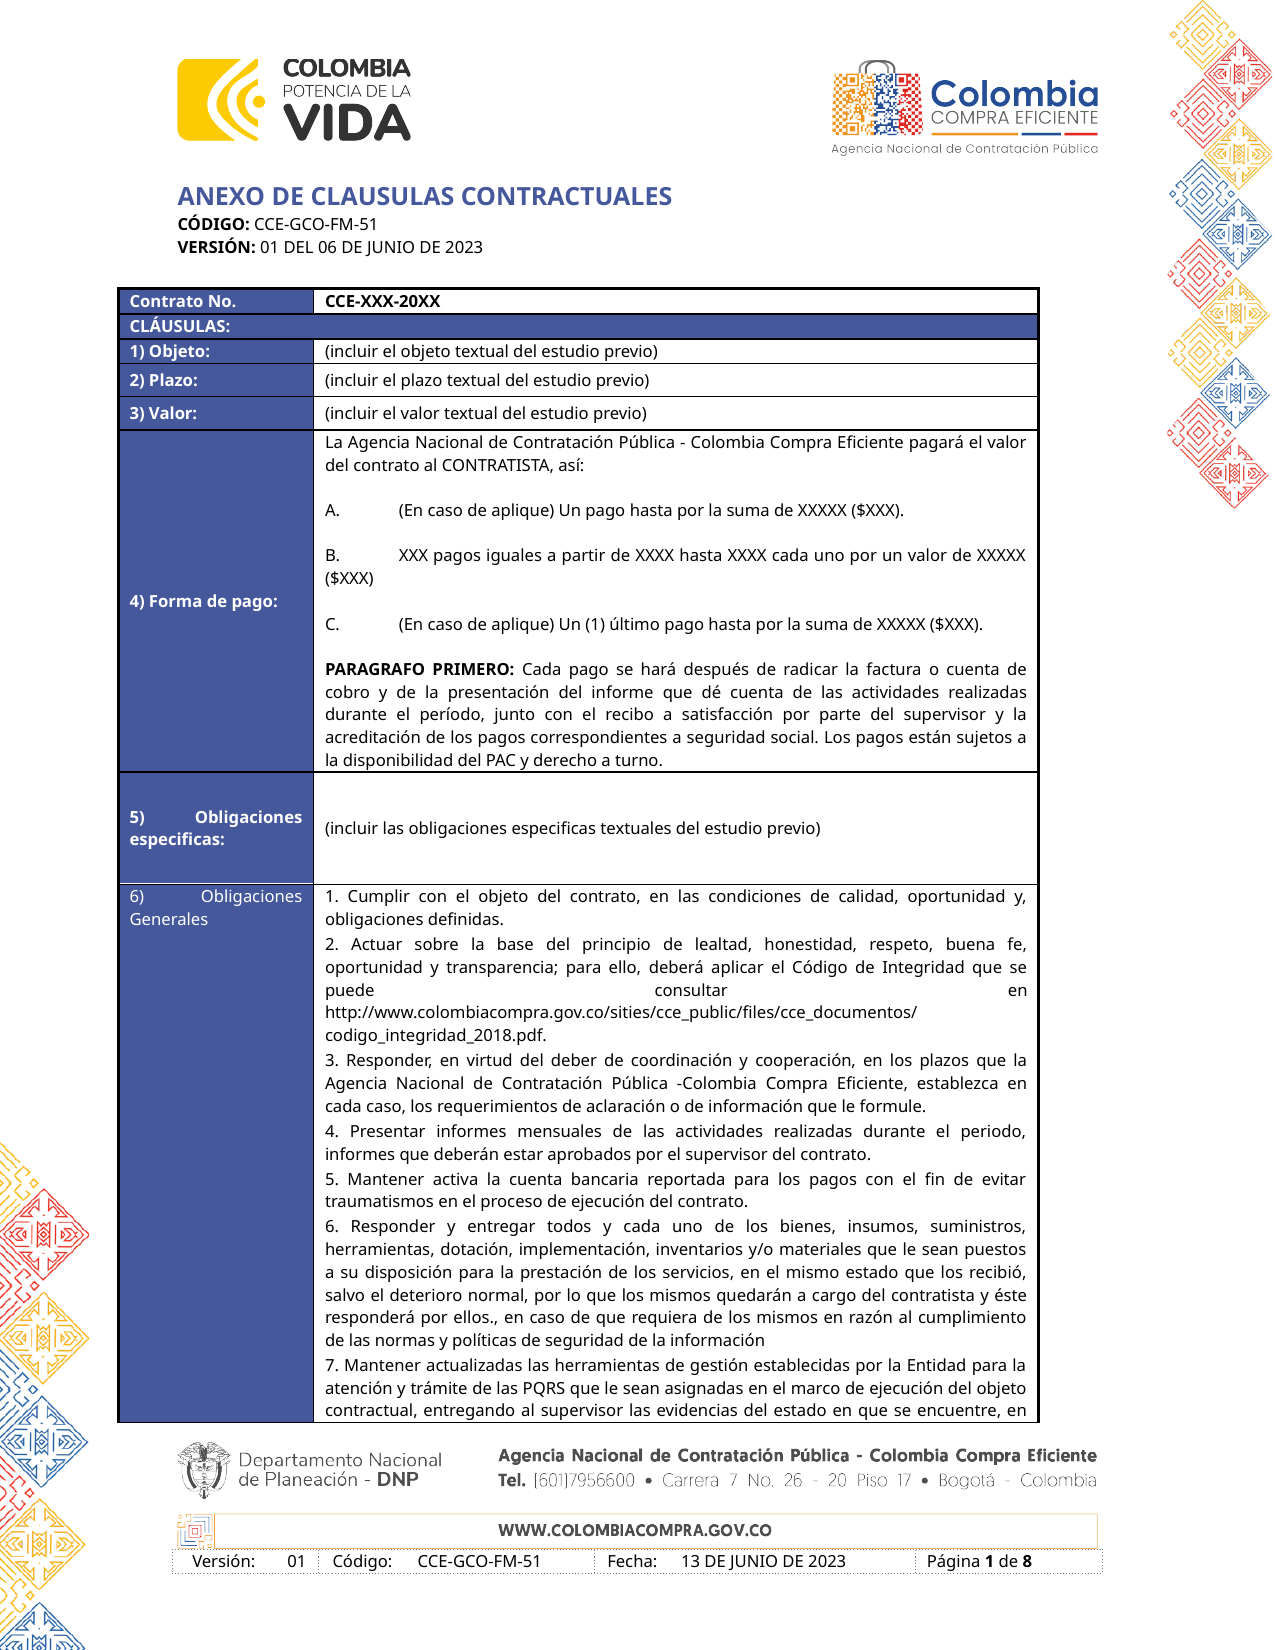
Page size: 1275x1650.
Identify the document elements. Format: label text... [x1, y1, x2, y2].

table_cell La Agencia Nacional de Contratación Pública - Colombia Compra Eficiente pagará el valor del contrato al CONTRATISTA, así: A. (En caso de aplique) Un pago hasta por la suma de XXXXX ($XXX). B. XXX pagos iguales a partir de XXXX hasta XXXX cada uno por un valor de XXXXX ($XXX) C. (En caso de aplique) Un (1) último pago hasta por la suma de XXXXX ($XXX). PARAGRAFO PRIMERO: Cada pago se hará después de radicar la factura o cuenta de cobro y de la presentación del informe que dé cuenta de las actividades realizadas durante el período, junto con el recibo a satisfacción por parte del supervisor y la acreditación de los pagos correspondientes a seguridad social. Los pagos están sujetos a la disponibilidad del PAC y derecho a turno. [314, 431, 1037, 771]
table_cell (incluir el valor textual del estudio previo) [314, 397, 1037, 429]
picture [1165, 0, 1272, 506]
picture [177, 59, 411, 141]
table_header Contrato No. [120, 290, 313, 313]
table_header CCE-XXX-20XX [314, 290, 1037, 313]
table_cell 1) Objeto: [120, 340, 313, 363]
table_cell (incluir el objeto textual del estudio previo) [314, 340, 1037, 363]
table_cell 2) Plazo: [120, 364, 313, 396]
table_cell 5) Obligaciones especificas: [120, 773, 313, 883]
picture [177, 1442, 1098, 1549]
table_cell 3) Valor: [120, 397, 313, 429]
picture [0, 1137, 90, 1650]
table_cell (incluir el plazo textual del estudio previo) [314, 364, 1037, 396]
table_cell 4) Forma de pago: [120, 431, 313, 771]
table_cell CLÁUSULAS: [120, 315, 1037, 338]
picture [832, 60, 1098, 156]
table_cell (incluir las obligaciones especificas textuales del estudio previo) [314, 773, 1037, 883]
table_cell 6) Obligaciones Generales [120, 885, 313, 1422]
